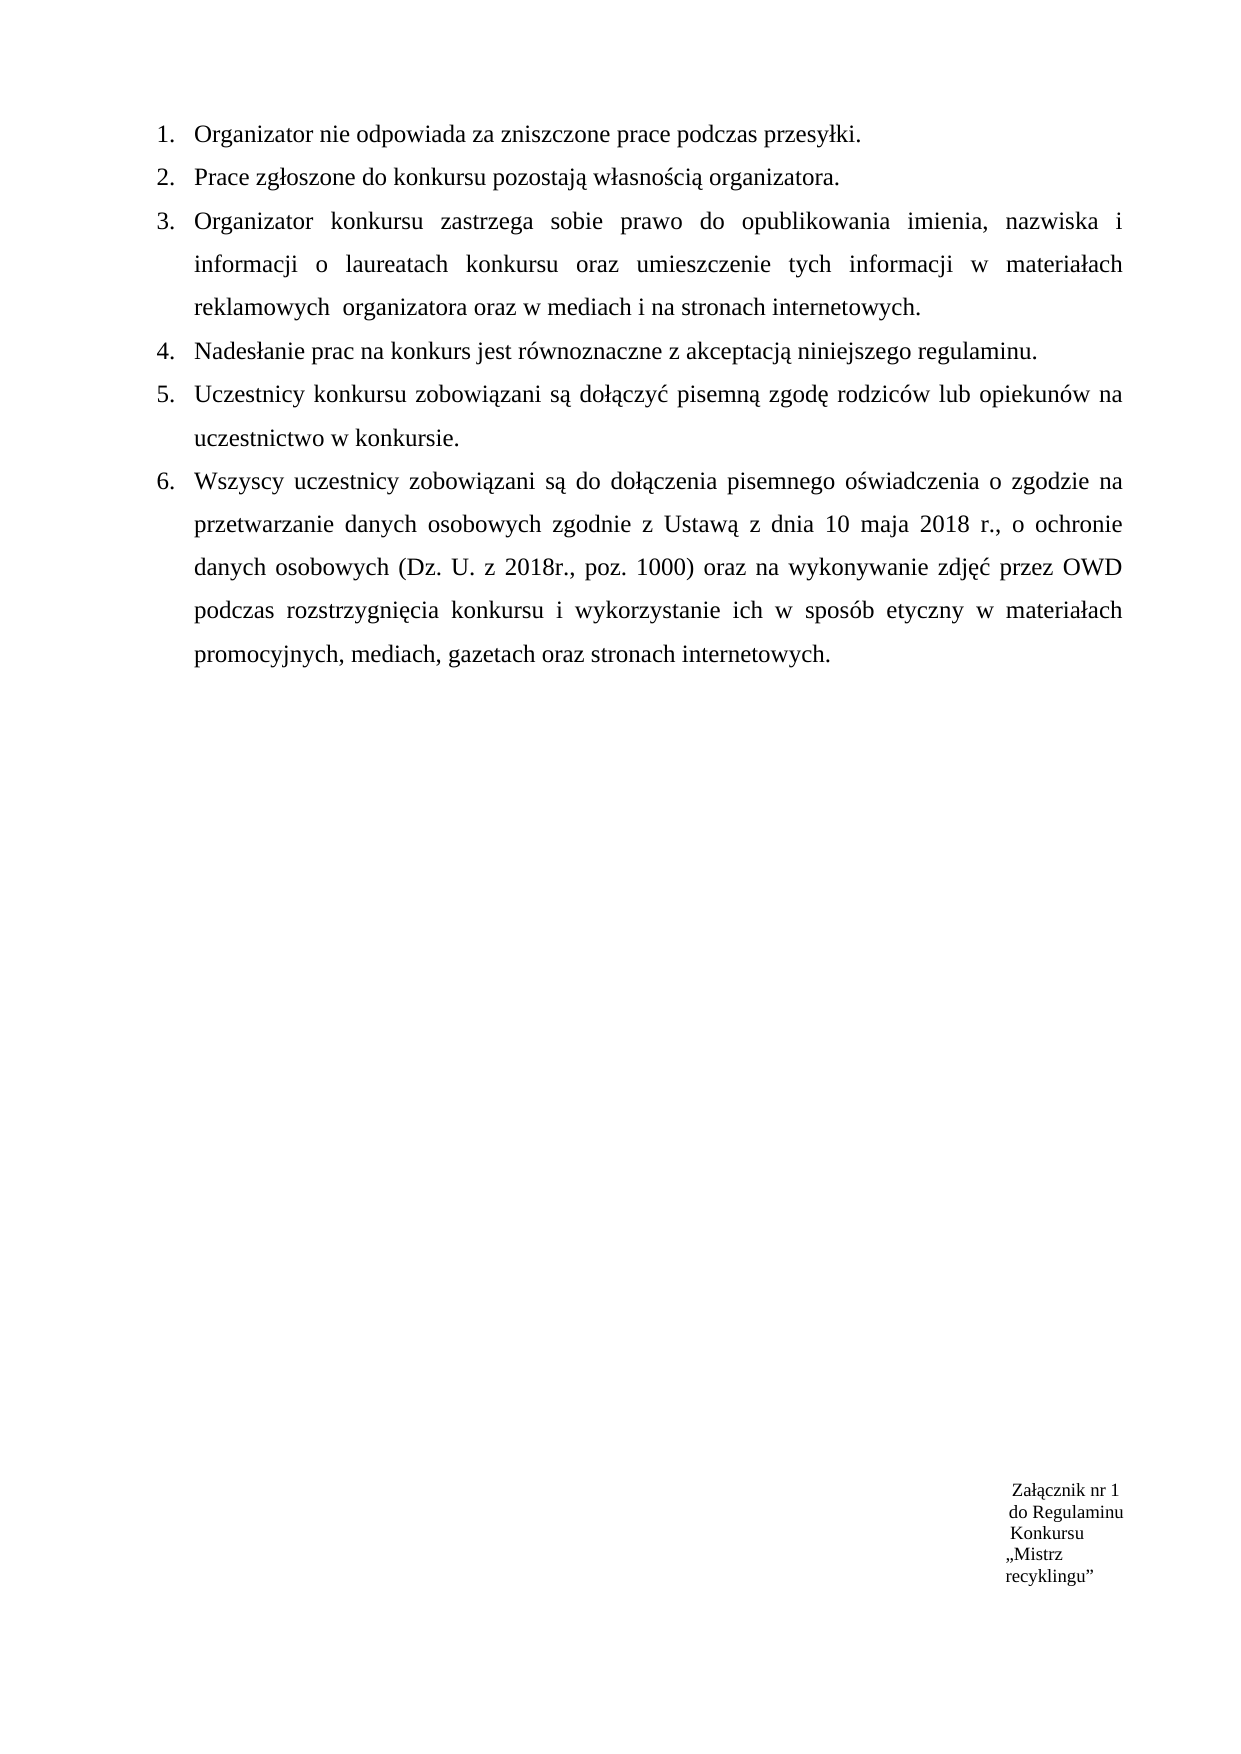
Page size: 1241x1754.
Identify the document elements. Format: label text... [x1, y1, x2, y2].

list Nadesłanie prac na konkurs jest równoznaczne z akceptacją niniejszego regulaminu. [156, 336, 1123, 364]
list Uczestnicy konkursu zobowiązani są dołączyć pisemną zgodę rodziców lub opiekunów na uczestnictwo w konkursie. [156, 379, 1123, 451]
list Organizator konkursu zastrzega sobie prawo do opublikowania imienia, nazwiska i informacji o laureatach konkursu oraz umieszczenie tych informacji w materiałach reklamowych organizatora oraz w mediach i na stronach internetowych. [156, 206, 1123, 321]
text Konkursu „Mistrz recyklingu” [1005, 1522, 1126, 1586]
text Załącznik nr 1 do Regulaminu [1006, 1480, 1126, 1522]
list Organizator nie odpowiada za zniszczone prace podczas przesyłki. [156, 119, 1123, 147]
list Wszyscy uczestnicy zobowiązani są do dołączenia pisemnego oświadczenia o zgodzie na przetwarzanie danych osobowych zgodnie z Ustawą z dnia 10 maja 2018 r., o ochronie danych osobowych (Dz. U. z 2018r., poz. 1000) oraz na wykonywanie zdjęć przez OWD podczas rozstrzygnięcia konkursu i wykorzystanie ich w sposób etyczny w materiałach promocyjnych, mediach, gazetach oraz stronach internetowych. [156, 466, 1123, 667]
list Prace zgłoszone do konkursu pozostają własnością organizatora. [156, 162, 1123, 191]
